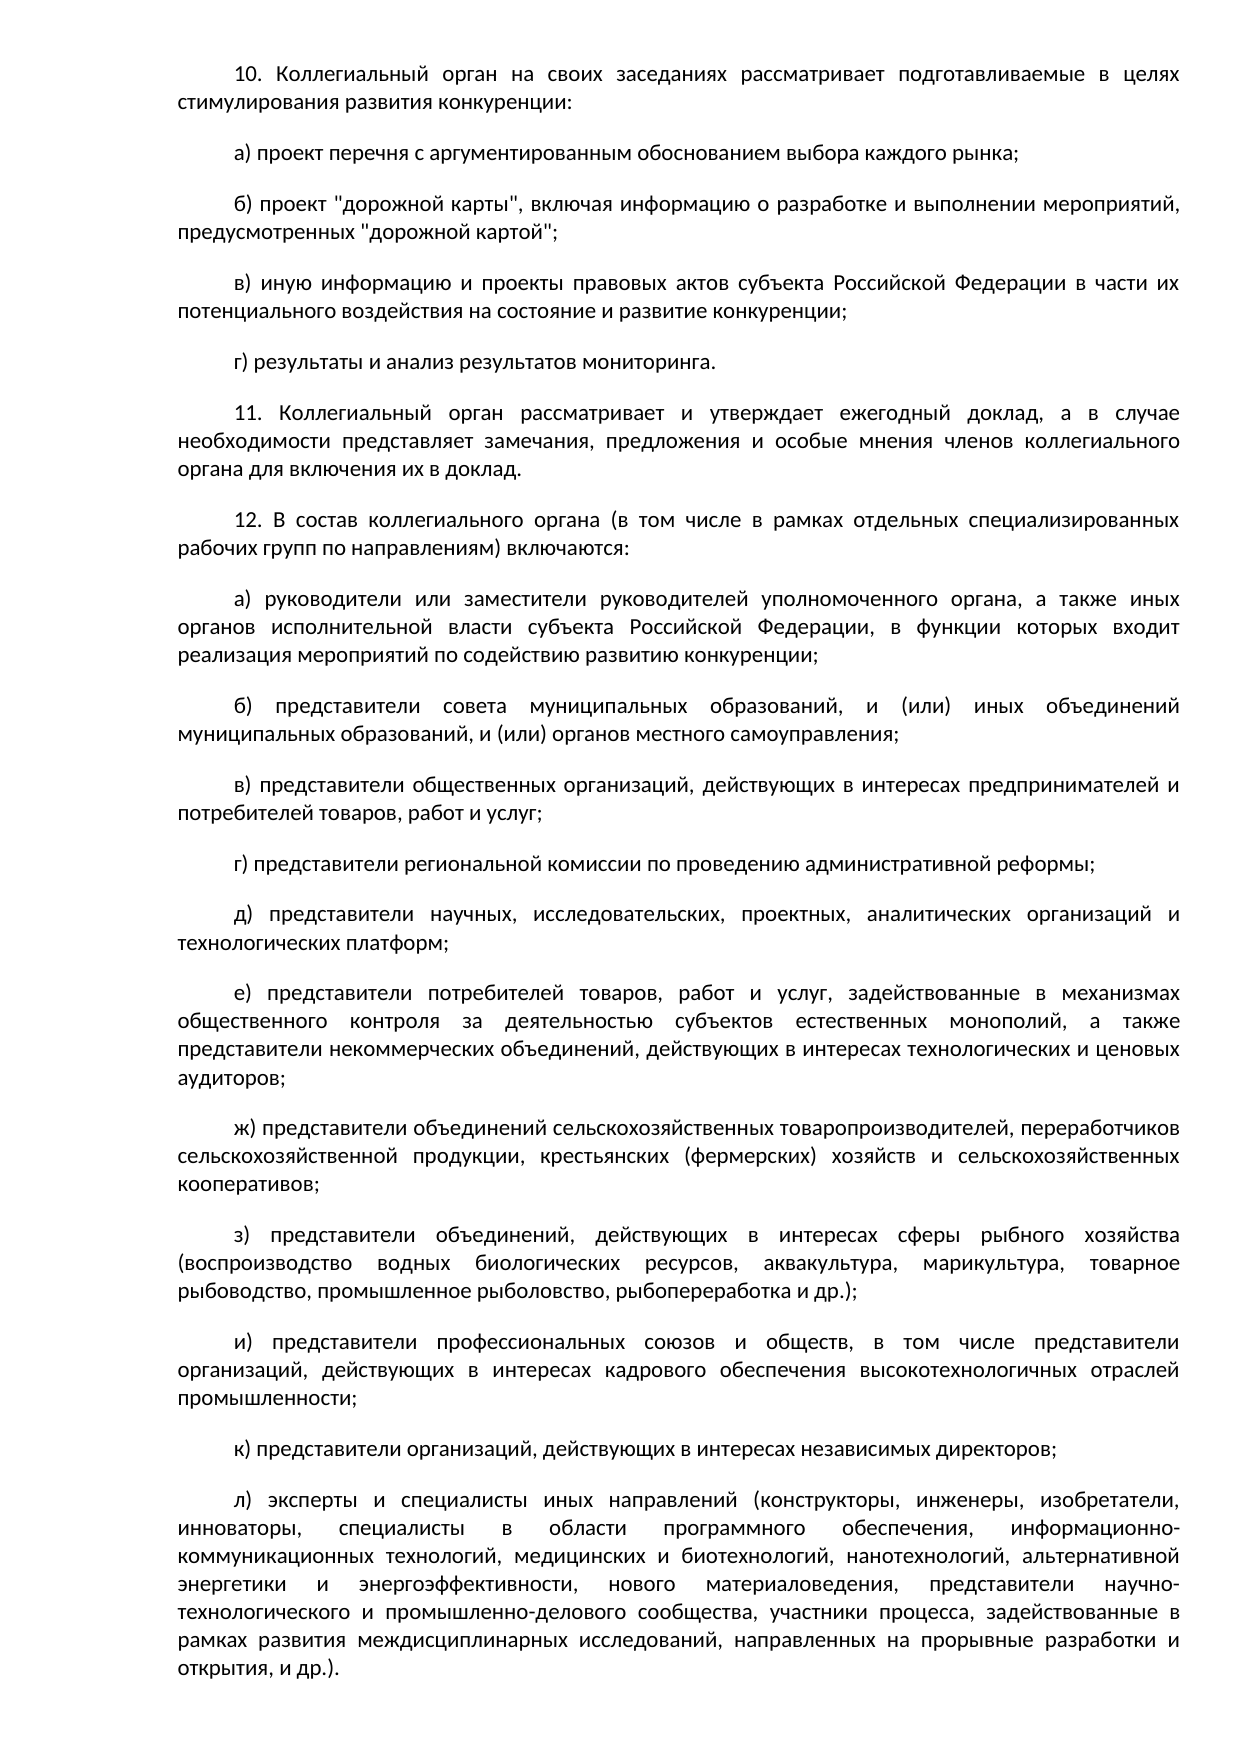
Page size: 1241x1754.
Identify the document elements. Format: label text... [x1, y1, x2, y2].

text з) представители объединений, действующих в интересах сферы рыбного хозяйства (воспроизводство водных биологических ресурсов, аквакультура, марикультура, товарное рыбоводство, промышленное рыболовство, рыбопереработка и др.); [177, 1221, 1181, 1304]
text и) представители профессиональных союзов и обществ, в том числе представители организаций, действующих в интересах кадрового обеспечения высокотехнологичных отраслей промышленности; [177, 1327, 1181, 1412]
text ж) представители объединений сельскохозяйственных товаропроизводителей, переработчиков сельскохозяйственной продукции, крестьянских (фермерских) хозяйств и сельскохозяйственных кооперативов; [177, 1113, 1181, 1198]
text б) проект "дорожной карты", включая информацию о разработке и выполнении мероприятий, предусмотренных "дорожной картой"; [177, 189, 1181, 245]
text в) представители общественных организаций, действующих в интересах предпринимателей и потребителей товаров, работ и услуг; [177, 770, 1181, 826]
text г) результаты и анализ результатов мониторинга. [177, 347, 1181, 375]
text а) проект перечня с аргументированным обоснованием выбора каждого рынка; [177, 138, 1181, 166]
text д) представители научных, исследовательских, проектных, аналитических организаций и технологических платформ; [177, 899, 1181, 956]
text в) иную информацию и проекты правовых актов субъекта Российской Федерации в части их потенциального воздействия на состояние и развитие конкуренции; [177, 268, 1181, 324]
text л) эксперты и специалисты иных направлений (конструкторы, инженеры, изобретатели, инноваторы, специалисты в области программного обеспечения, информационно-коммуникационных технологий, медицинских и биотехнологий, нанотехнологий, альтернативной энергетики и энергоэффективности, нового материаловедения, представители научно-технологического и промышленно-делового сообщества, участники процесса, задействованные в рамках развития междисциплинарных исследований, направленных на прорывные разработки и открытия, и др.). [177, 1485, 1181, 1682]
text 10. Коллегиальный орган на своих заседаниях рассматривает подготавливаемые в целях стимулирования развития конкуренции: [177, 59, 1181, 115]
text г) представители региональной комиссии по проведению административной реформы; [177, 849, 1181, 877]
text б) представители совета муниципальных образований, и (или) иных объединений муниципальных образований, и (или) органов местного самоуправления; [177, 691, 1181, 747]
text е) представители потребителей товаров, работ и услуг, задействованные в механизмах общественного контроля за деятельностью субъектов естественных монополий, а также представители некоммерческих объединений, действующих в интересах технологических и ценовых аудиторов; [177, 978, 1181, 1091]
text 11. Коллегиальный орган рассматривает и утверждает ежегодный доклад, а в случае необходимости представляет замечания, предложения и особые мнения членов коллегиального органа для включения их в доклад. [177, 398, 1181, 482]
text а) руководители или заместители руководителей уполномоченного органа, а также иных органов исполнительной власти субъекта Российской Федерации, в функции которых входит реализация мероприятий по содействию развитию конкуренции; [177, 584, 1181, 668]
text 12. В состав коллегиального органа (в том числе в рамках отдельных специализированных рабочих групп по направлениям) включаются: [177, 505, 1181, 561]
text к) представители организаций, действующих в интересах независимых директоров; [177, 1434, 1181, 1462]
